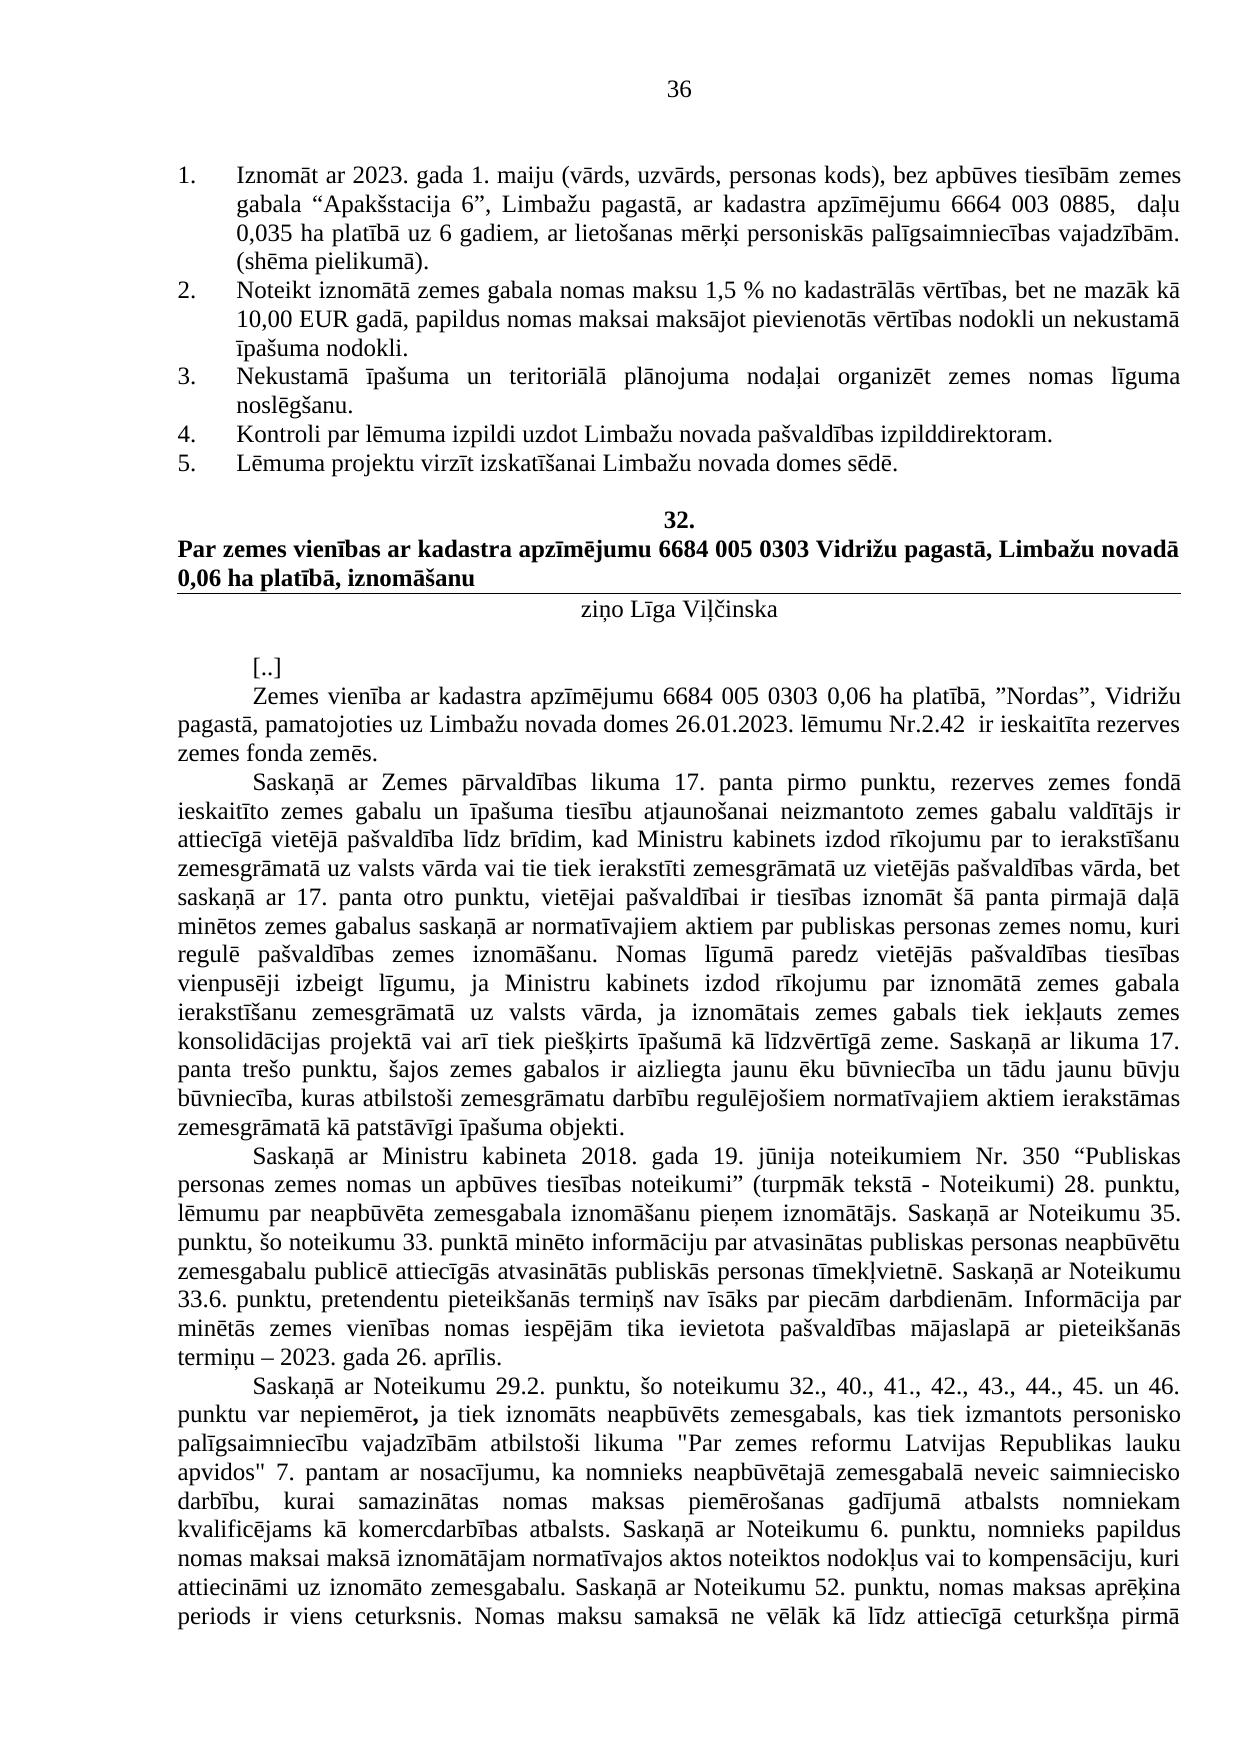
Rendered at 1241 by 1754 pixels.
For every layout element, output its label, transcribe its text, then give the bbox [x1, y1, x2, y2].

list Nekustamā īpašuma un teritoriālā plānojuma nodaļai organizēt zemes nomas līguma noslēgšanu. [177, 361, 1181, 419]
list Kontroli par lēmuma izpildi uzdot Limbažu novada pašvaldības izpilddirektoram. [177, 419, 1181, 448]
text Saskaņā ar Ministru kabineta 2018. gada 19. jūnija noteikumiem Nr. 350 “Publiskas personas zemes nomas un apbūves tiesības noteikumi” (turpmāk tekstā - Noteikumi) 28. punktu, lēmumu par neapbūvēta zemesgabala iznomāšanu pieņem iznomātājs. Saskaņā ar Noteikumu 35. punktu, šo noteikumu 33. punktā minēto informāciju par atvasinātas publiskas personas neapbūvētu zemesgabalu publicē attiecīgās atvasinātās publiskās personas tīmekļvietnē. Saskaņā ar Noteikumu 33.6. punktu, pretendentu pieteikšanās termiņš nav īsāks par piecām darbdienām. Informācija par minētās zemes vienības nomas iespējām tika ievietota pašvaldības mājaslapā ar pieteikšanās termiņu – 2023. gada 26. aprīlis. [177, 1141, 1181, 1371]
list Iznomāt ar 2023. gada 1. maiju (vārds, uzvārds, personas kods), bez apbūves tiesībām zemes gabala “Apakšstacija 6”, Limbažu pagastā, ar kadastra apzīmējumu 6664 003 0885, daļu 0,035 ha platībā uz 6 gadiem, ar lietošanas mērķi personiskās palīgsaimniecības vajadzībām. (shēma pielikumā). [177, 160, 1181, 275]
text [177, 1371, 1181, 1629]
list Noteikt iznomātā zemes gabala nomas maksu 1,5 % no kadastrālās vērtības, bet ne mazāk kā 10,00 EUR gadā, papildus nomas maksai maksājot pievienotās vērtības nodokli un nekustamā īpašuma nodokli. [177, 275, 1181, 361]
text Saskaņā ar Zemes pārvaldības likuma 17. panta pirmo punktu, rezerves zemes fondā ieskaitīto zemes gabalu un īpašuma tiesību atjaunošanai neizmantoto zemes gabalu valdītājs ir attiecīgā vietējā pašvaldība līdz brīdim, kad Ministru kabinets izdod rīkojumu par to ierakstīšanu zemesgrāmatā uz valsts vārda vai tie tiek ierakstīti zemesgrāmatā uz vietējās pašvaldības vārda, bet saskaņā ar 17. panta otro punktu, vietējai pašvaldībai ir tiesības iznomāt šā panta pirmajā daļā minētos zemes gabalus saskaņā ar normatīvajiem aktiem par publiskas personas zemes nomu, kuri regulē pašvaldības zemes iznomāšanu. Nomas līgumā paredz vietējās pašvaldības tiesības vienpusēji izbeigt līgumu, ja Ministru kabinets izdod rīkojumu par iznomātā zemes gabala ierakstīšanu zemesgrāmatā uz valsts vārda, ja iznomātais zemes gabals tiek iekļauts zemes konsolidācijas projektā vai arī tiek piešķirts īpašumā kā līdzvērtīgā zeme. Saskaņā ar likuma 17. panta trešo punktu, šajos zemes gabalos ir aizliegta jaunu ēku būvniecība un tādu jaunu būvju būvniecība, kuras atbilstoši zemesgrāmatu darbību regulējošiem normatīvajiem aktiem ierakstāmas zemesgrāmatā kā patstāvīgi īpašuma objekti. [177, 767, 1181, 1141]
list Lēmuma projektu virzīt izskatīšanai Limbažu novada domes sēdē. [177, 448, 1181, 476]
text ziņo Līga Viļčinska [177, 594, 1181, 623]
text Par zemes vienības ar kadastra apzīmējumu 6684 005 0303 Vidrižu pagastā, Limbažu novadā 0,06 ha platībā, iznomāšanu [177, 534, 1181, 593]
text [..] [177, 652, 1181, 681]
text 32. [177, 505, 1181, 534]
text Zemes vienība ar kadastra apzīmējumu 6684 005 0303 0,06 ha platībā, ”Nordas”, Vidrižu pagastā, pamatojoties uz Limbažu novada domes 26.01.2023. lēmumu Nr.2.42 ir ieskaitīta rezerves zemes fonda zemēs. [177, 681, 1181, 767]
